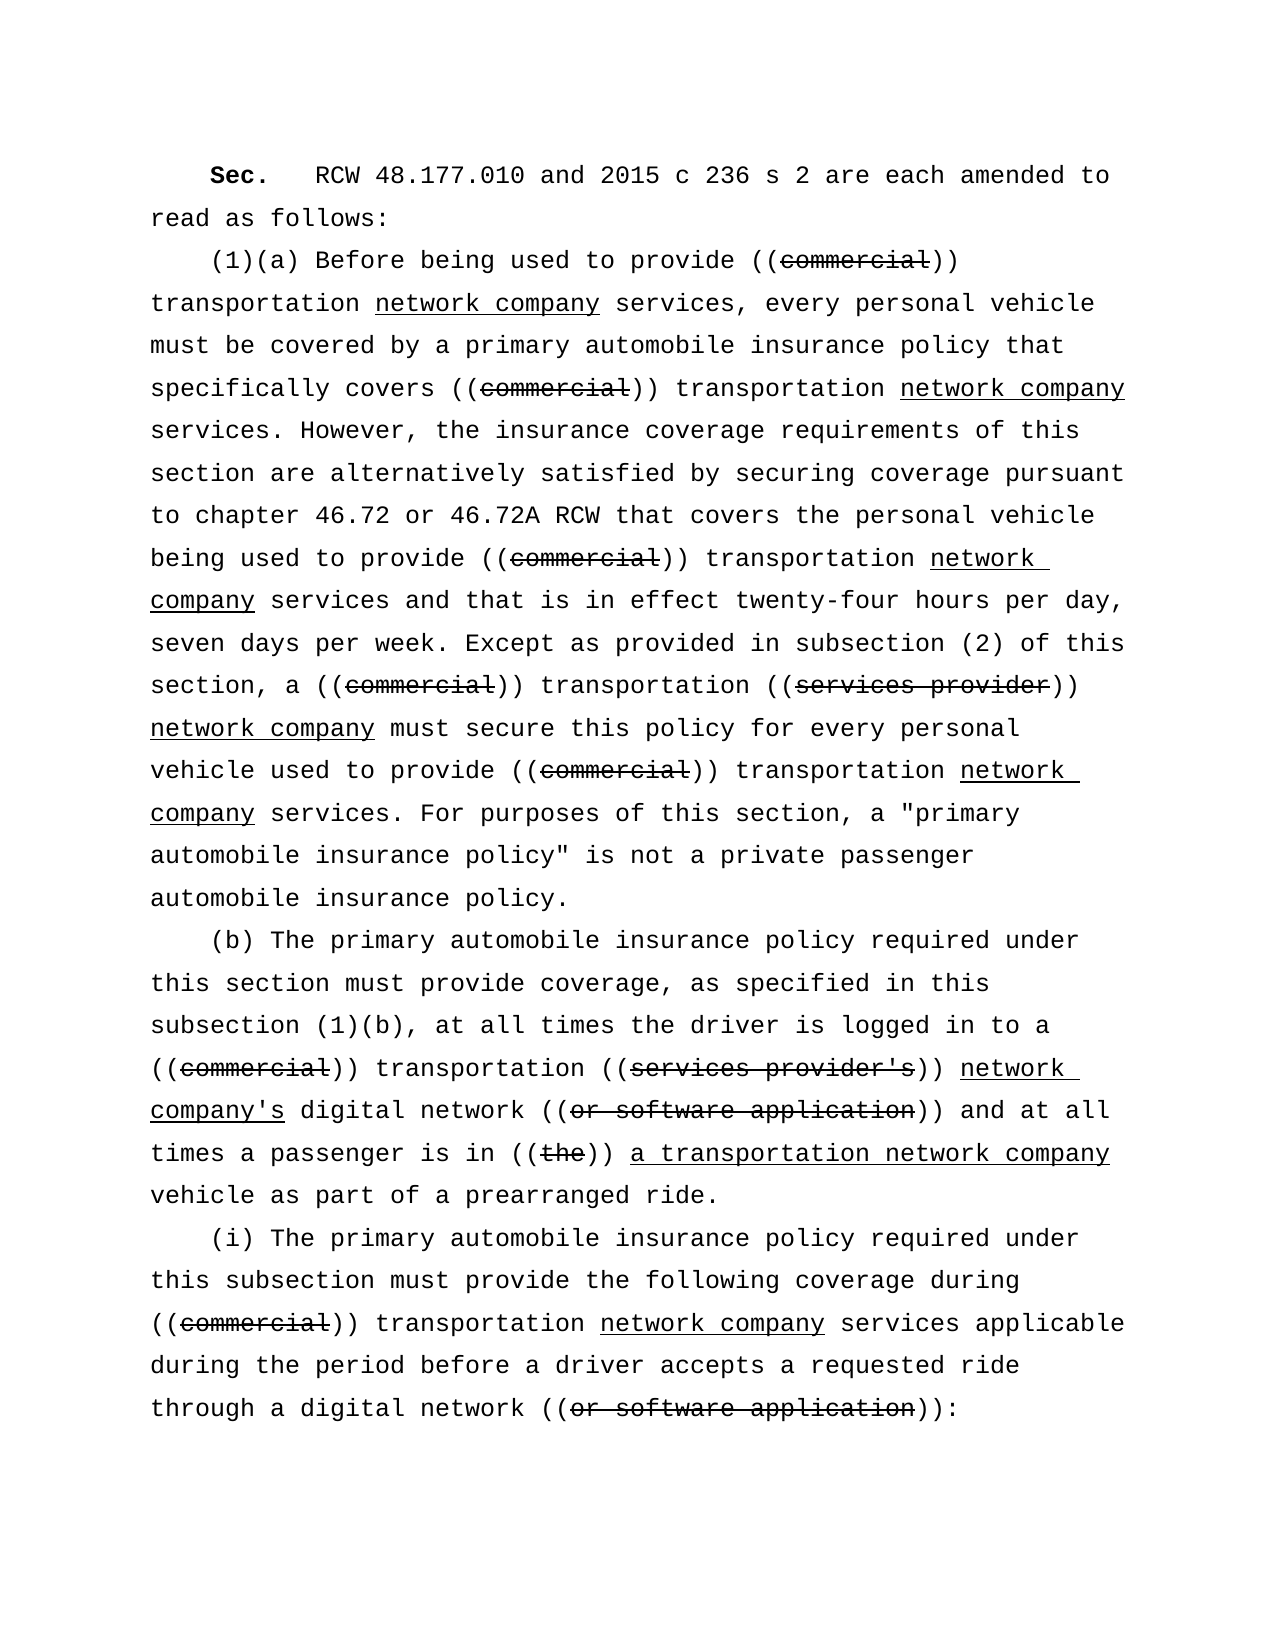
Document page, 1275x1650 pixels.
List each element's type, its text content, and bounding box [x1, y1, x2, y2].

text (1)(a) Before being used to provide ((commercial)) transportation network company services, every personal vehicle must be covered by a primary automobile insurance policy that specifically covers ((commercial)) transportation network company services. However, the insurance coverage requirements of this section are alternatively satisfied by securing coverage pursuant to chapter 46.72 or 46.72A RCW that covers the personal vehicle being used to provide ((commercial)) transportation network company services and that is in effect twenty-four hours per day, seven days per week. Except as provided in subsection (2) of this section, a ((commercial)) transportation ((services provider)) network company must secure this policy for every personal vehicle used to provide ((commercial)) transportation network company services. For purposes of this section, a "primary automobile insurance policy" is not a private passenger automobile insurance policy. [150, 235, 1125, 915]
text (b) The primary automobile insurance policy required under this section must provide coverage, as specified in this subsection (1)(b), at all times the driver is logged in to a ((commercial)) transportation ((services provider's)) network company's digital network ((or software application)) and at all times a passenger is in ((the)) a transportation network company vehicle as part of a prearranged ride. [150, 915, 1125, 1212]
text (i) The primary automobile insurance policy required under this subsection must provide the following coverage during ((commercial)) transportation network company services applicable during the period before a driver accepts a requested ride through a digital network ((or software application)): [150, 1212, 1125, 1425]
text Sec. RCW 48.177.010 and 2015 c 236 s 2 are each amended to read as follows: [150, 150, 1125, 235]
